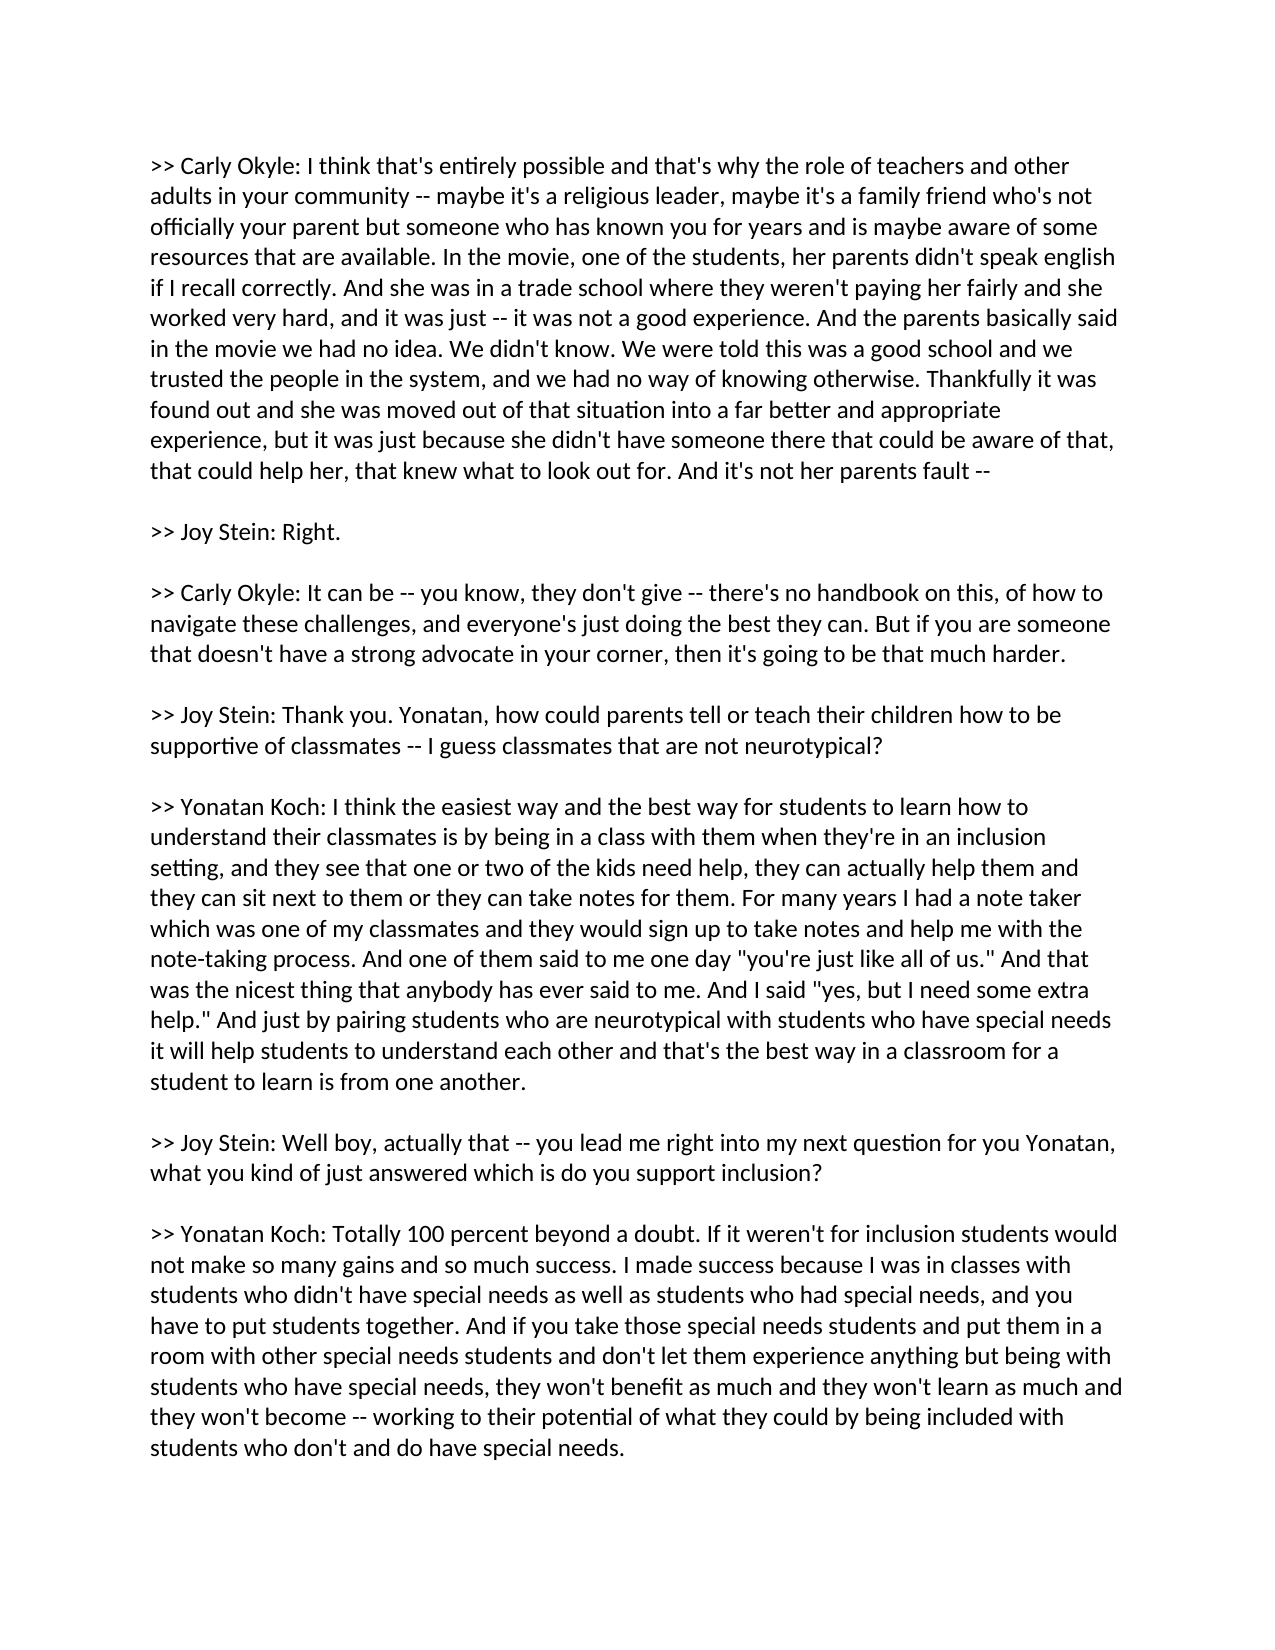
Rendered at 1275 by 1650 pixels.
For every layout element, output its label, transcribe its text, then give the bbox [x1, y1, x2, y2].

text >> Carly Okyle: It can be -- you know, they don't give -- there's no handbook on this, of how to navigate these challenges, and everyone's just doing the best they can. But if you are someone that doesn't have a strong advocate in your corner, then it's going to be that much harder. [150, 577, 1125, 669]
text >> Joy Stein: Thank you. Yonatan, how could parents tell or teach their children how to be supportive of classmates -- I guess classmates that are not neurotypical? [150, 699, 1125, 760]
text >> Carly Okyle: I think that's entirely possible and that's why the role of teachers and other adults in your community -- maybe it's a religious leader, maybe it's a family friend who's not officially your parent but someone who has known you for years and is maybe aware of some resources that are available. In the movie, one of the students, her parents didn't speak english if I recall correctly. And she was in a trade school where they weren't paying her fairly and she worked very hard, and it was just -- it was not a good experience. And the parents basically said in the movie we had no idea. We didn't know. We were told this was a good school and we trusted the people in the system, and we had no way of knowing otherwise. Thankfully it was found out and she was moved out of that situation into a far better and appropriate experience, but it was just because she didn't have someone there that could be aware of that, that could help her, that knew what to look out for. And it's not her parents fault -- [150, 150, 1125, 486]
text >> Yonatan Koch: Totally 100 percent beyond a doubt. If it weren't for inclusion students would not make so many gains and so much success. I made success because I was in classes with students who didn't have special needs as well as students who had special needs, and you have to put students together. And if you take those special needs students and put them in a room with other special needs students and don't let them experience anything but being with students who have special needs, they won't benefit as much and they won't learn as much and they won't become -- working to their potential of what they could by being included with students who don't and do have special needs. [150, 1218, 1125, 1462]
text >> Joy Stein: Well boy, actually that -- you lead me right into my next question for you Yonatan, what you kind of just answered which is do you support inclusion? [150, 1127, 1125, 1188]
text >> Yonatan Koch: I think the easiest way and the best way for students to learn how to understand their classmates is by being in a class with them when they're in an inclusion setting, and they see that one or two of the kids need help, they can actually help them and they can sit next to them or they can take notes for them. For many years I had a note taker which was one of my classmates and they would sign up to take notes and help me with the note-taking process. And one of them said to me one day "you're just like all of us." And that was the nicest thing that anybody has ever said to me. And I said "yes, but I need some extra help." And just by pairing students who are neurotypical with students who have special needs it will help students to understand each other and that's the best way in a classroom for a student to learn is from one another. [150, 791, 1125, 1096]
text >> Joy Stein: Right. [150, 516, 1125, 547]
